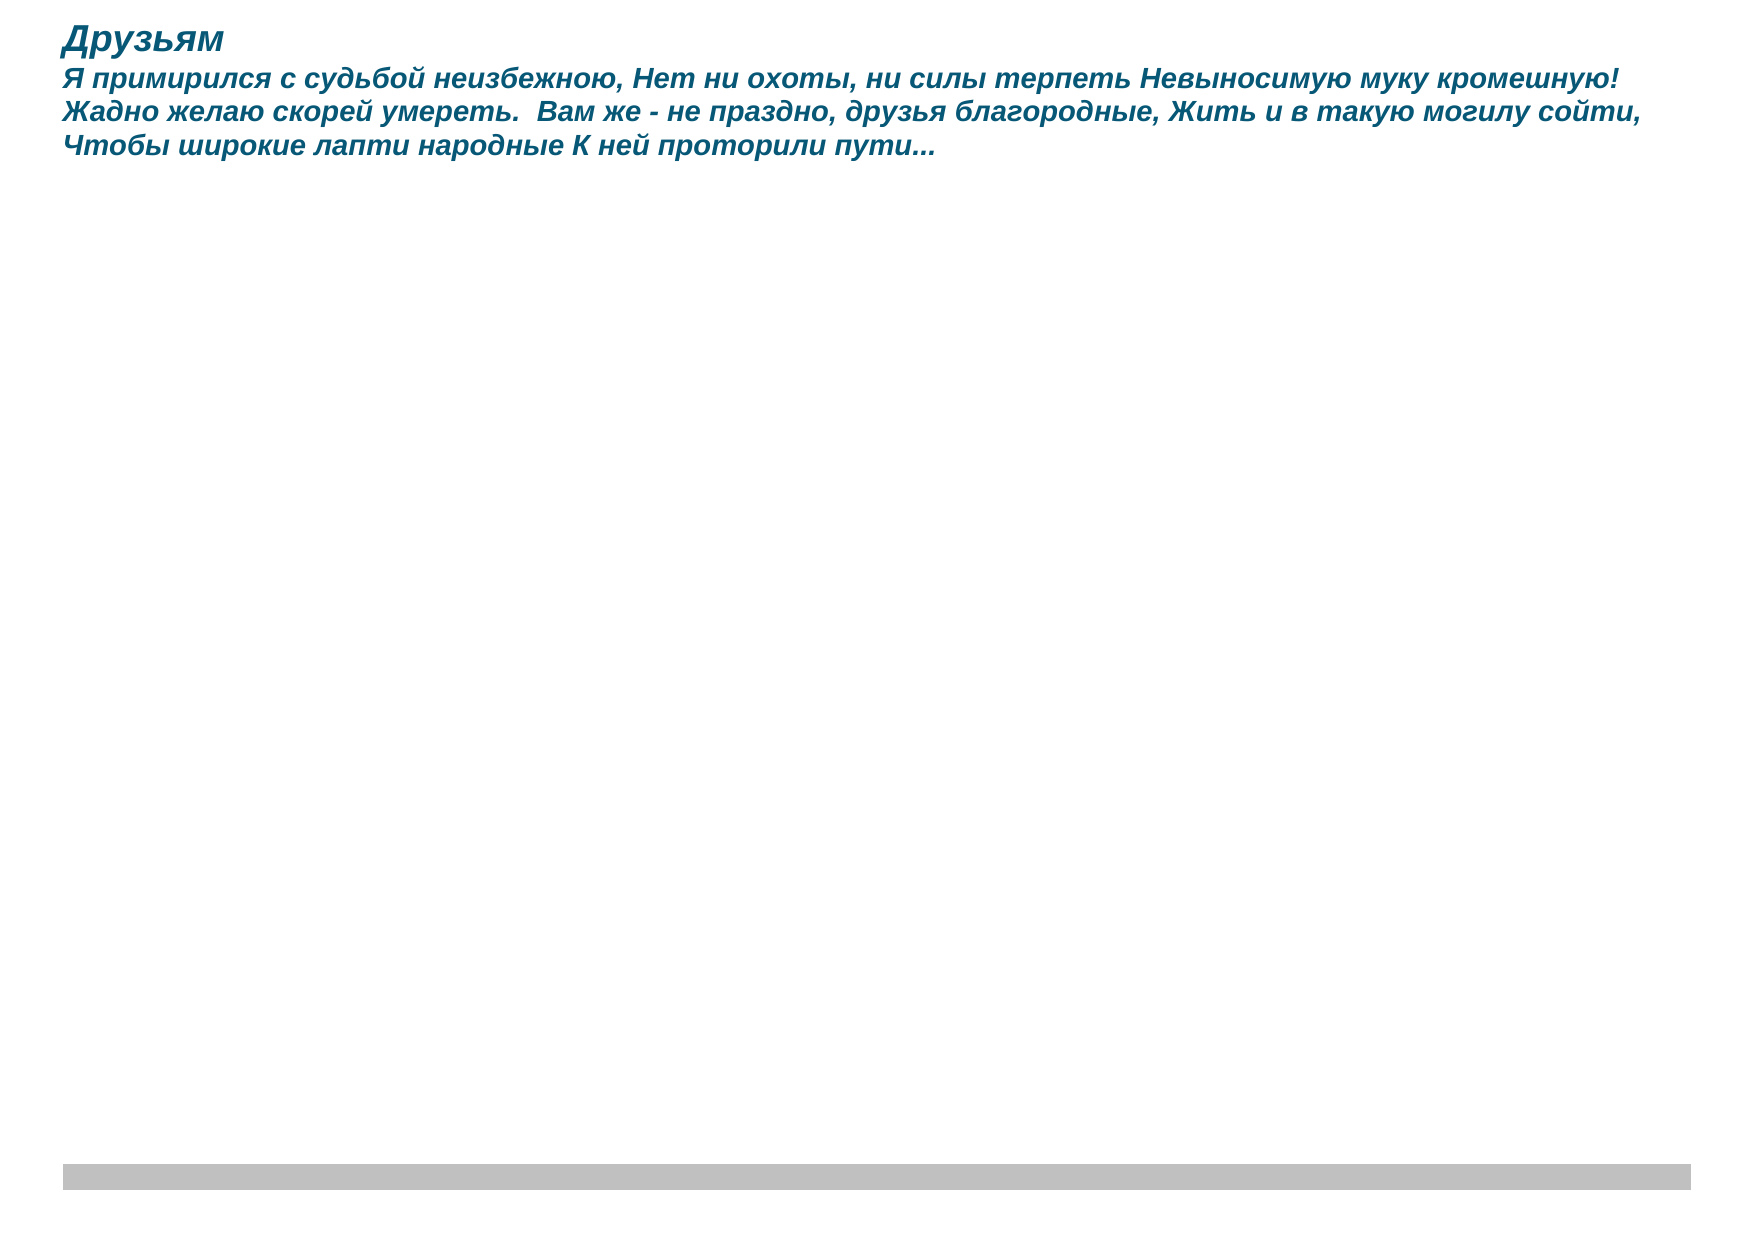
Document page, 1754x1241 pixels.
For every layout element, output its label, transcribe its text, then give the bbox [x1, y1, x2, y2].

text Я примирился с судьбой неизбежною, [62, 61, 1691, 161]
subtitle Друзьям [62, 17, 1691, 60]
